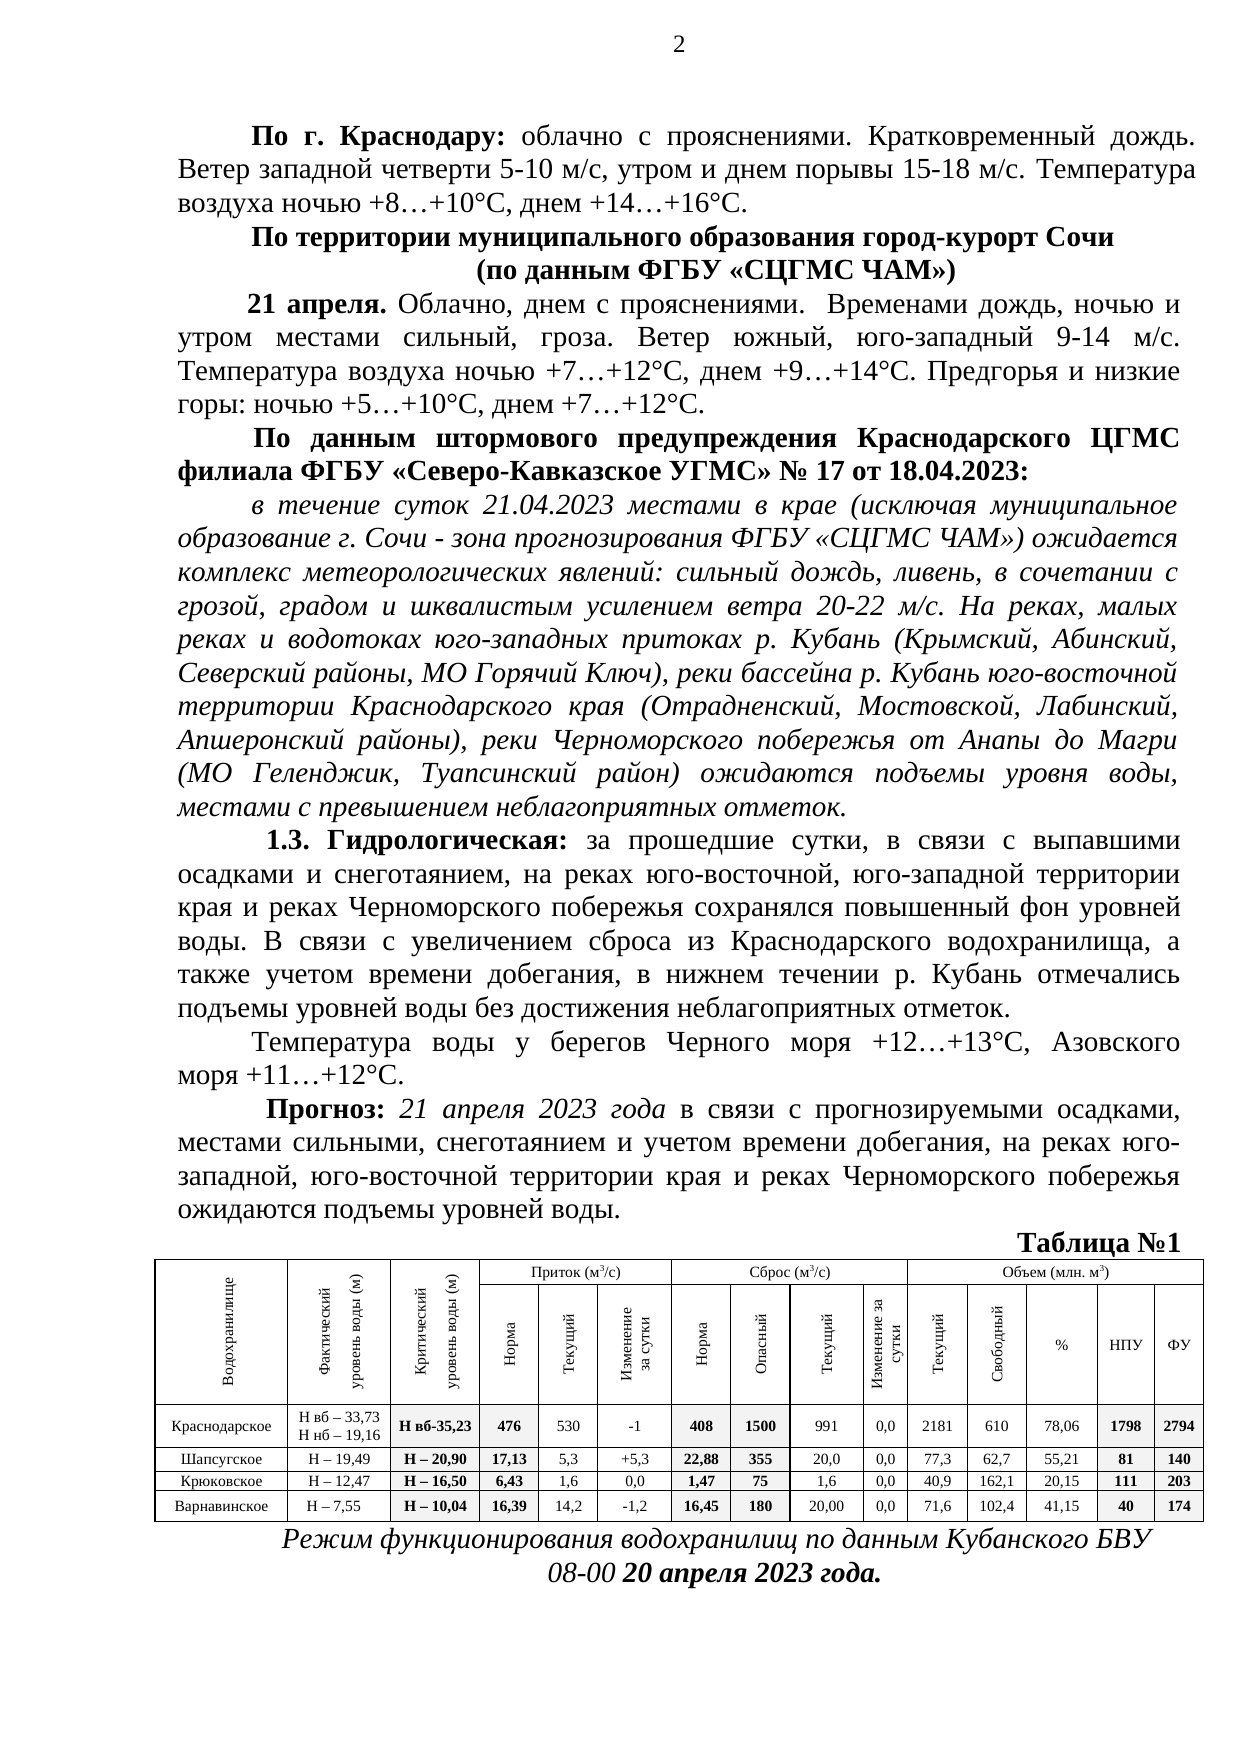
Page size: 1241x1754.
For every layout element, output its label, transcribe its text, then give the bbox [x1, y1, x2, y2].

table_cell Н вб-35,23 [391, 1405, 479, 1447]
table_cell Текущий [908, 1285, 967, 1404]
table_header Объем (млн. м3) [908, 1260, 1203, 1284]
table_header Критический уровень воды (м) [391, 1260, 479, 1404]
table_cell Норма [480, 1285, 538, 1404]
table_header Приток (м3/с) [480, 1260, 671, 1284]
table_cell 203 [1155, 1472, 1203, 1489]
table_cell Н – 19,49 [288, 1448, 390, 1471]
table_cell 140 [1155, 1448, 1203, 1471]
text Таблица №1 [177, 1225, 1181, 1258]
table_cell 1798 [1098, 1405, 1154, 1447]
table_cell Н – 20,90 [391, 1448, 479, 1471]
table_cell 0,0 [864, 1491, 907, 1521]
text По данным штормового предупреждения Краснодарского ЦГМС филиала ФГБУ «Северо-Кавказское УГМС» № 17 от 18.04.2023: [177, 420, 1181, 487]
table_cell Краснодарское [156, 1405, 287, 1447]
table_cell Н – 7,55 [288, 1491, 390, 1521]
table_cell 77,3 [908, 1448, 967, 1471]
table_cell Текущий [791, 1285, 863, 1404]
text Прогноз: 21 апреля 2023 года в связи с прогнозируемыми осадками, местами сильными, снеготаянием и учетом времени добегания, на реках юго-западной, юго-восточной территории края и реках Черноморского побережья ожидаются подъемы уровней воды. [177, 1091, 1181, 1225]
text Режим функционирования водохранилищ по данным Кубанского БВУ [177, 1522, 1181, 1555]
text Температура воды у берегов Черного моря +12…+13°С, Азовского моря +11…+12°С. [177, 1024, 1181, 1091]
table_cell 62,7 [968, 1448, 1026, 1471]
table_cell 0,0 [864, 1472, 907, 1489]
table_cell 2181 [908, 1405, 967, 1447]
text в течение суток 21.04.2023 местами в крае (исключая муниципальное образование г. Сочи - зона прогнозирования ФГБУ «СЦГМС ЧАМ») ожидается комплекс метеорологических явлений: сильный дождь, ливень, в сочетании с грозой, градом и шквалистым усилением ветра 20-22 м/с. На реках, малых реках и водотоках юго-западных притоках р. Кубань (Крымский, Абинский, Северский районы, МО Горячий Ключ), реки бассейна р. Кубань юго-восточной территории Краснодарского края (Отрадненский, Мостовской, Лабинский, Апшеронский районы), реки Черноморского побережья от Анапы до Магри (МО Геленджик, Туапсинский район) ожидаются подъемы уровня воды, местами с превышением неблагоприятных отметок. [177, 487, 1181, 822]
table_cell 1,6 [791, 1472, 863, 1489]
table_cell 162,1 [968, 1472, 1026, 1489]
table_cell 22,88 [672, 1448, 730, 1471]
table_cell 530 [539, 1405, 597, 1447]
table_cell 20,0 [791, 1448, 863, 1471]
table_cell Свободный [968, 1285, 1026, 1404]
table_cell НПУ [1098, 1285, 1154, 1404]
table_cell -1,2 [598, 1491, 671, 1521]
table_cell 0,0 [598, 1472, 671, 1489]
table_cell 355 [731, 1448, 789, 1471]
table_cell 40 [1098, 1491, 1154, 1521]
table_cell 0,0 [864, 1405, 907, 1447]
table_cell 1500 [731, 1405, 789, 1447]
table_cell Крюковское [156, 1472, 287, 1489]
table_cell 180 [731, 1491, 789, 1521]
table_cell Н вб – 33,73 Н нб – 19,16 [288, 1405, 390, 1447]
table_cell 2794 [1155, 1405, 1203, 1447]
table_cell 75 [731, 1472, 789, 1489]
table_header Сброс (м3/с) [672, 1260, 907, 1284]
table_cell 55,21 [1027, 1448, 1097, 1471]
text 21 апреля. Облачно, днем с прояснениями. Временами дождь, ночью и утром местами сильный, гроза. Ветер южный, юго-западный 9-14 м/с. Температура воздуха ночью +7…+12°С, днем +9…+14°С. Предгорья и низкие горы: ночью +5…+10°С, днем +7…+12°С. [177, 286, 1181, 420]
table_cell 1,6 [539, 1472, 597, 1489]
table_cell 81 [1098, 1448, 1154, 1471]
table_cell % [1027, 1285, 1097, 1404]
table_cell 14,2 [539, 1491, 597, 1521]
table_cell Н – 16,50 [391, 1472, 479, 1489]
table_cell Н – 10,04 [391, 1491, 479, 1521]
table_cell 0,0 [864, 1448, 907, 1471]
text По территории муниципального образования город-курорт Сочи [177, 219, 1196, 252]
text 1.3. Гидрологическая: за прошедшие сутки, в связи с выпавшими осадками и снеготаянием, на реках юго-восточной, юго-западной территории края и реках Черноморского побережья сохранялся повышенный фон уровней воды. В связи с увеличением сброса из Краснодарского водохранилища, а также учетом времени добегания, в нижнем течении р. Кубань отмечались подъемы уровней воды без достижения неблагоприятных отметок. [177, 822, 1181, 1024]
table_cell 78,06 [1027, 1405, 1097, 1447]
table_cell 17,13 [480, 1448, 538, 1471]
table_header Водохранилище [156, 1260, 287, 1404]
table_cell 16,39 [480, 1491, 538, 1521]
table_cell Изменение за сутки [864, 1285, 907, 1404]
table_cell 174 [1155, 1491, 1203, 1521]
text По г. Краснодару: облачно с прояснениями. Кратковременный дождь. Ветер западной четверти 5-10 м/с, утром и днем порывы 15-18 м/с. Температура воздуха ночью +8…+10°С, днем +14…+16°С. [177, 118, 1196, 219]
table_cell Шапсугское [156, 1448, 287, 1471]
text (по данным ФГБУ «СЦГМС ЧАМ») [177, 252, 1181, 286]
table_cell 16,45 [672, 1491, 730, 1521]
table_cell 71,6 [908, 1491, 967, 1521]
table_cell 5,3 [539, 1448, 597, 1471]
table_cell Н – 12,47 [288, 1472, 390, 1489]
table_cell 40,9 [908, 1472, 967, 1489]
table_cell Норма [672, 1285, 730, 1404]
table_cell 20,00 [791, 1491, 863, 1521]
table_cell 991 [791, 1405, 863, 1447]
table_cell Опасный [731, 1285, 789, 1404]
table_cell 1,47 [672, 1472, 730, 1489]
table_cell 102,4 [968, 1491, 1026, 1521]
table_cell 6,43 [480, 1472, 538, 1489]
table_cell 20,15 [1027, 1472, 1097, 1489]
table_cell 476 [480, 1405, 538, 1447]
table_header Фактический уровень воды (м) [288, 1260, 390, 1404]
table_cell Изменение за сутки [598, 1285, 671, 1404]
table_cell ФУ [1155, 1285, 1203, 1404]
table_cell Текущий [539, 1285, 597, 1404]
table_cell 408 [672, 1405, 730, 1447]
table_cell -1 [598, 1405, 671, 1447]
table_cell Варнавинское [156, 1491, 287, 1521]
table_cell +5,3 [598, 1448, 671, 1471]
text 08-00 20 апреля 2023 года. [177, 1555, 1181, 1589]
table_cell 111 [1098, 1472, 1154, 1489]
table_cell 41,15 [1027, 1491, 1097, 1521]
table_cell 610 [968, 1405, 1026, 1447]
